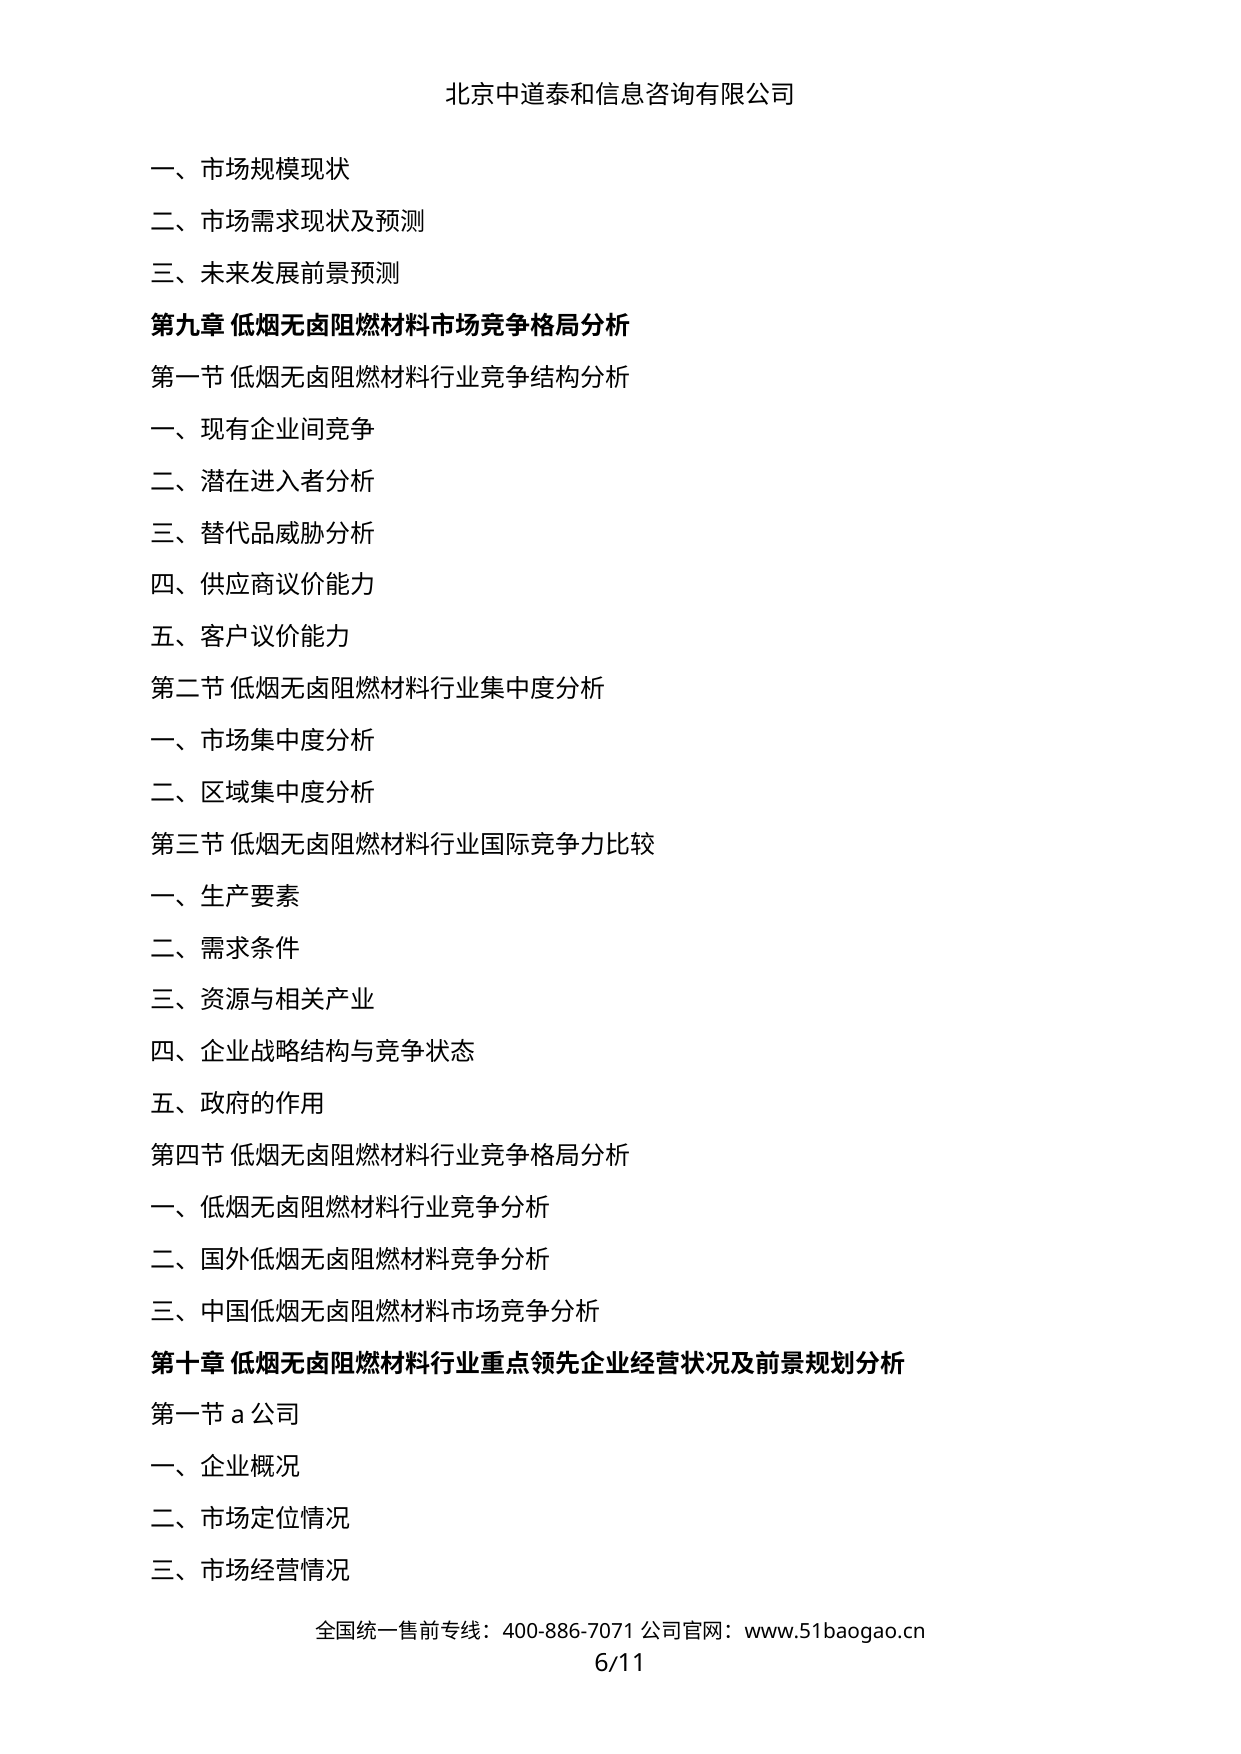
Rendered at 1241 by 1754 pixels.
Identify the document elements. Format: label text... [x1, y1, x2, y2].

text 第一节 低烟无卤阻燃材料行业竞争结构分析 [150, 357, 1090, 394]
text 第三节 低烟无卤阻燃材料行业国际竞争力比较 [150, 824, 1090, 861]
text 四、企业战略结构与竞争状态 [150, 1032, 1090, 1068]
text 第十章 低烟无卤阻燃材料行业重点领先企业经营状况及前景规划分析 [150, 1343, 1090, 1379]
text 二、潜在进入者分析 [150, 461, 1090, 497]
text 五、客户议价能力 [150, 617, 1090, 653]
text 二、市场需求现状及预测 [150, 202, 1090, 238]
text 一、低烟无卤阻燃材料行业竞争分析 [150, 1187, 1090, 1224]
text 一、市场规模现状 [150, 150, 1090, 186]
text 二、国外低烟无卤阻燃材料竞争分析 [150, 1239, 1090, 1276]
text 五、政府的作用 [150, 1084, 1090, 1120]
text 一、企业概况 [150, 1447, 1090, 1483]
text 三、市场经营情况 [150, 1551, 1090, 1587]
text 一、市场集中度分析 [150, 721, 1090, 757]
text 三、中国低烟无卤阻燃材料市场竞争分析 [150, 1291, 1090, 1327]
text 二、区域集中度分析 [150, 772, 1090, 809]
text 二、市场定位情况 [150, 1499, 1090, 1535]
text 三、替代品威胁分析 [150, 513, 1090, 549]
text 三、资源与相关产业 [150, 980, 1090, 1016]
text 第九章 低烟无卤阻燃材料市场竞争格局分析 [150, 306, 1090, 342]
text 一、生产要素 [150, 876, 1090, 912]
text 三、未来发展前景预测 [150, 254, 1090, 290]
text 第四节 低烟无卤阻燃材料行业竞争格局分析 [150, 1136, 1090, 1172]
text 一、现有企业间竞争 [150, 409, 1090, 446]
text 四、供应商议价能力 [150, 565, 1090, 601]
text 第二节 低烟无卤阻燃材料行业集中度分析 [150, 669, 1090, 705]
text 第一节 a公司 [150, 1395, 1090, 1431]
text 二、需求条件 [150, 928, 1090, 964]
